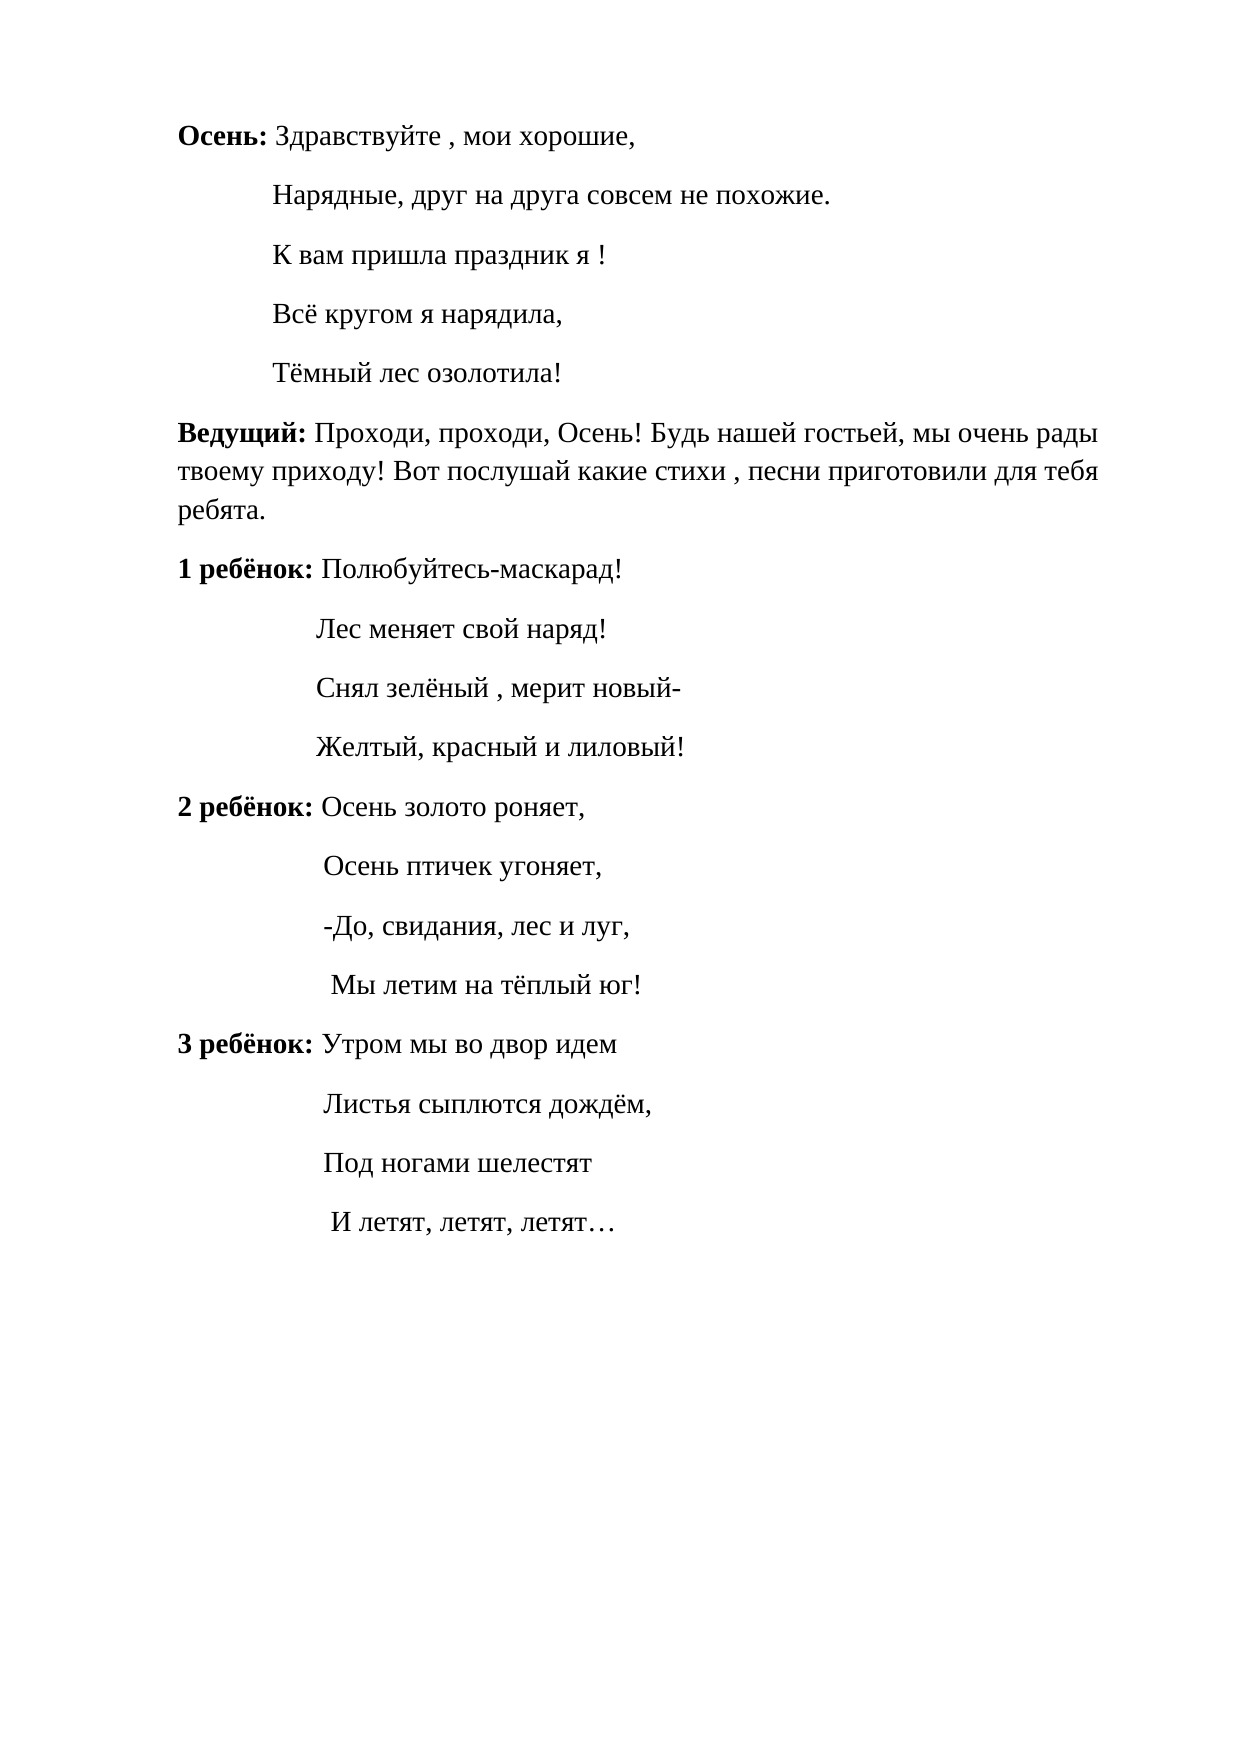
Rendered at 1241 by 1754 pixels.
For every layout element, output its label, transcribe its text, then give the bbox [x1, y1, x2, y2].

text Мы летим на тёплый юг! [177, 967, 1152, 1001]
text К вам пришла праздник я ! [177, 237, 1152, 270]
text Ведущий: Проходи, проходи, Осень! Будь нашей гостьей, мы очень рады твоему приходу! Вот послушай какие стихи , песни приготовили для тебя ребята. [177, 415, 1152, 526]
text Осень: Здравствуйте , мои хорошие, [177, 118, 1152, 152]
text 3 ребёнок: Утром мы во двор идем [177, 1026, 1152, 1060]
text Желтый, красный и лиловый! [177, 729, 1152, 763]
text Всё кругом я нарядила, [177, 296, 1152, 330]
text И летят, летят, летят… [177, 1204, 1152, 1238]
text 2 ребёнок: Осень золото роняет, [177, 789, 1152, 822]
text Осень птичек угоняет, [177, 848, 1152, 882]
text Лес меняет свой наряд! [177, 611, 1152, 644]
text Под ногами шелестят [177, 1145, 1152, 1179]
text Тёмный лес озолотила! [177, 356, 1152, 389]
text 1 ребёнок: Полюбуйтесь-маскарад! [177, 551, 1152, 585]
text Нарядные, друг на друга совсем не похожие. [177, 177, 1152, 211]
text Снял зелёный , мерит новый- [177, 670, 1152, 704]
text -До, свидания, лес и луг, [177, 908, 1152, 941]
text Листья сыплются дождём, [177, 1086, 1152, 1119]
